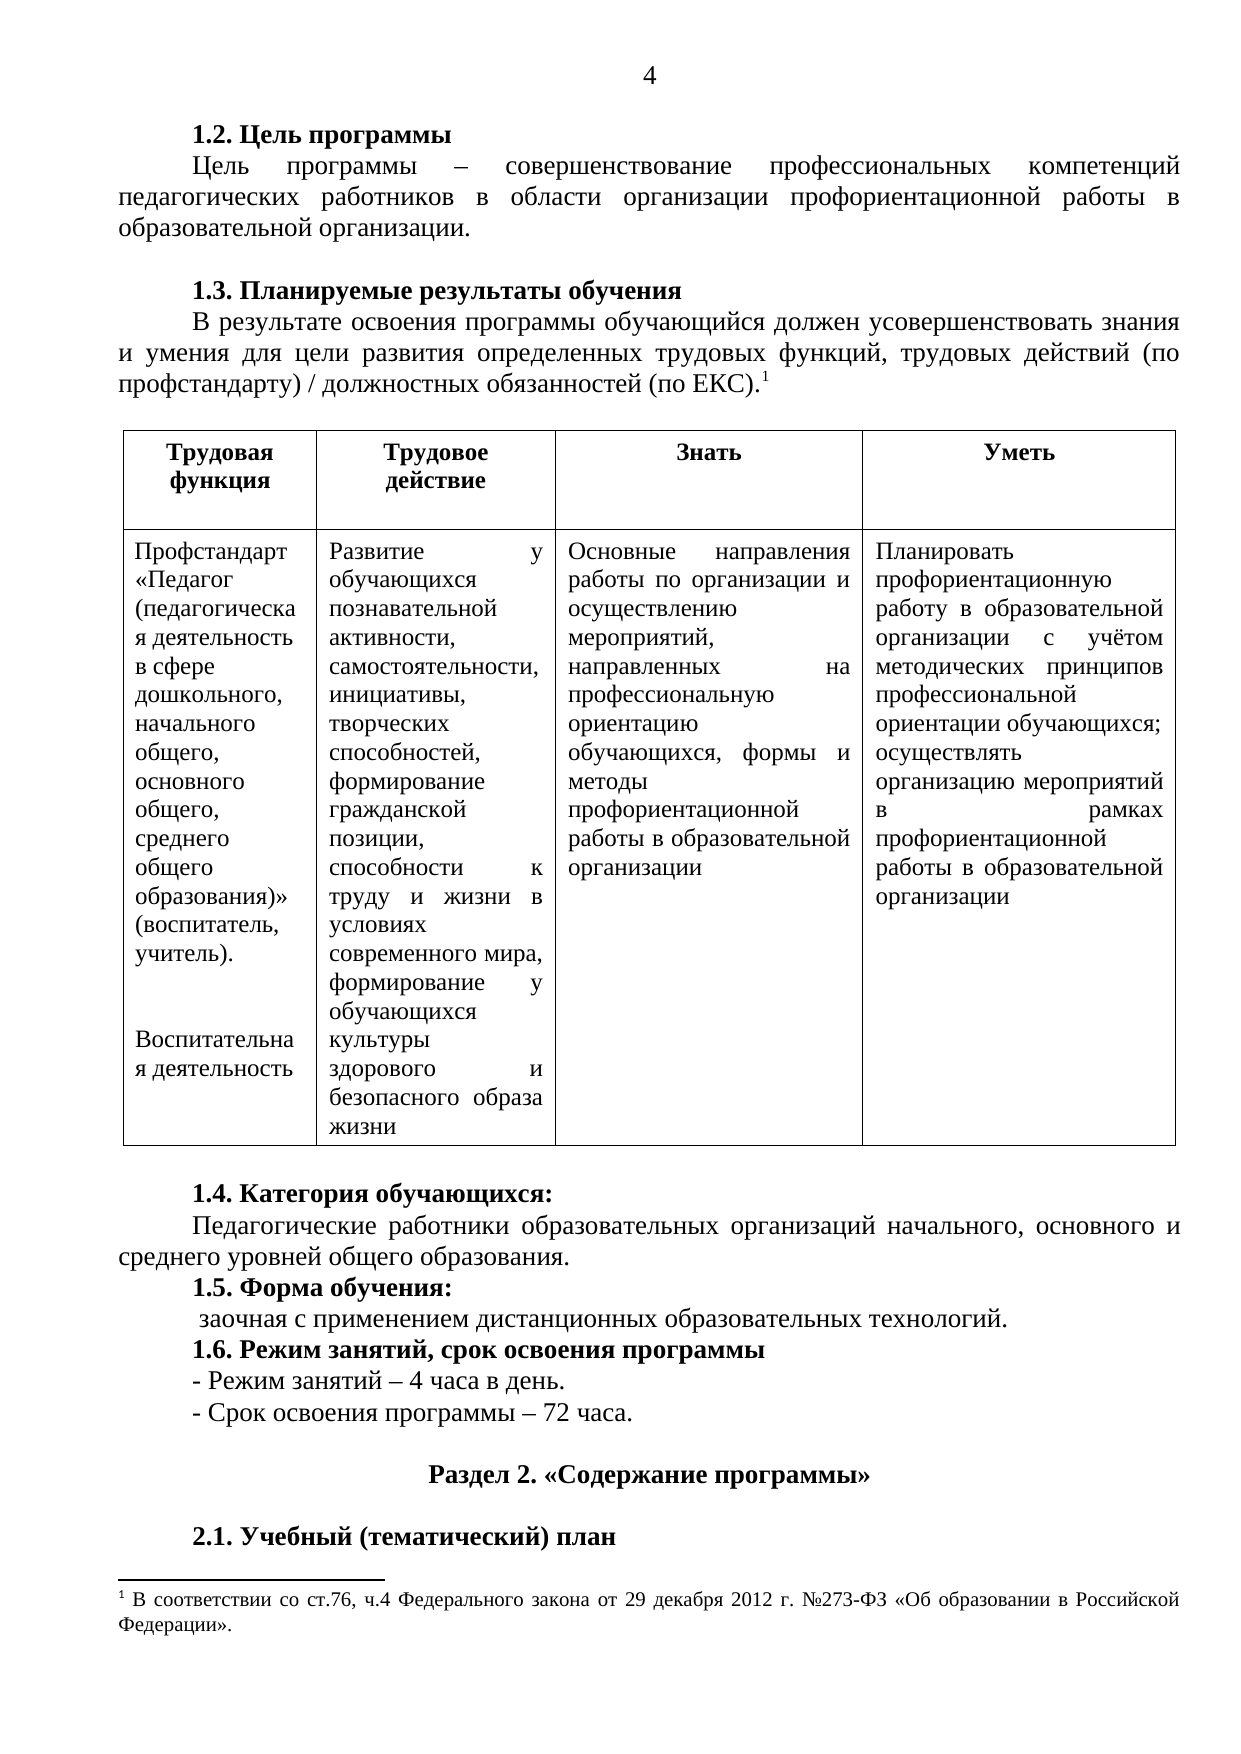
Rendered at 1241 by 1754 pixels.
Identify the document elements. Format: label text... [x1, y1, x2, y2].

table_cell Развитие у обучающихся познавательной активности, самостоятельности, инициативы, творческих способностей, формирование гражданской позиции, способности к труду и жизни в условиях современного мира, формирование у обучающихся культуры здорового и безопасного образа жизни [317, 530, 555, 1145]
table_header Трудовая функция [124, 431, 316, 529]
text 2.1. Учебный (тематический) план [118, 1520, 1181, 1551]
text 1.3. Планируемые результаты обучения [118, 274, 1181, 305]
table_cell Профстандарт «Педагог (педагогическая деятельность в сфере дошкольного, начального общего, основного общего, среднего общего образования)» (воспитатель, учитель). Воспитательная деятельность [124, 530, 316, 1145]
table_cell Планировать профориентационную работу в образовательной организации с учётом методических принципов профессиональной ориентации обучающихся; осуществлять организацию мероприятий в рамках профориентационной работы в образовательной организации [863, 530, 1175, 1145]
text 1.2. Цель программы [62, 118, 1181, 149]
text - Режим занятий – 4 часа в день. [118, 1364, 1181, 1396]
text - Срок освоения программы – 72 часа. [62, 1396, 1181, 1427]
text В результате освоения программы обучающийся должен усовершенствовать знания и умения для цели развития определенных трудовых функций, трудовых действий (по профстандарту) / должностных обязанностей (по ЕКС). [118, 305, 1181, 398]
table_cell Основные направления работы по организации и осуществлению мероприятий, направленных на профессиональную ориентацию обучающихся, формы и методы профориентационной работы в образовательной организации [556, 530, 862, 1145]
table_header Уметь [863, 431, 1175, 529]
text 1.5. Форма обучения: [118, 1271, 1181, 1302]
table_header Знать [556, 431, 862, 529]
table_header Трудовое действие [317, 431, 555, 529]
text 1.4. Категория обучающихся: [118, 1178, 1181, 1209]
text Раздел 2. «Содержание программы» [62, 1458, 1181, 1489]
text заочная с применением дистанционных образовательных технологий. [118, 1302, 1181, 1333]
text Педагогические работники образовательных организаций начального, основного и среднего уровней общего образования. [118, 1209, 1181, 1271]
text Цель программы – совершенствование профессиональных компетенций педагогических работников в области организации профориентационной работы в образовательной организации. [118, 149, 1181, 243]
text 1.6. Режим занятий, срок освоения программы [62, 1333, 1181, 1364]
